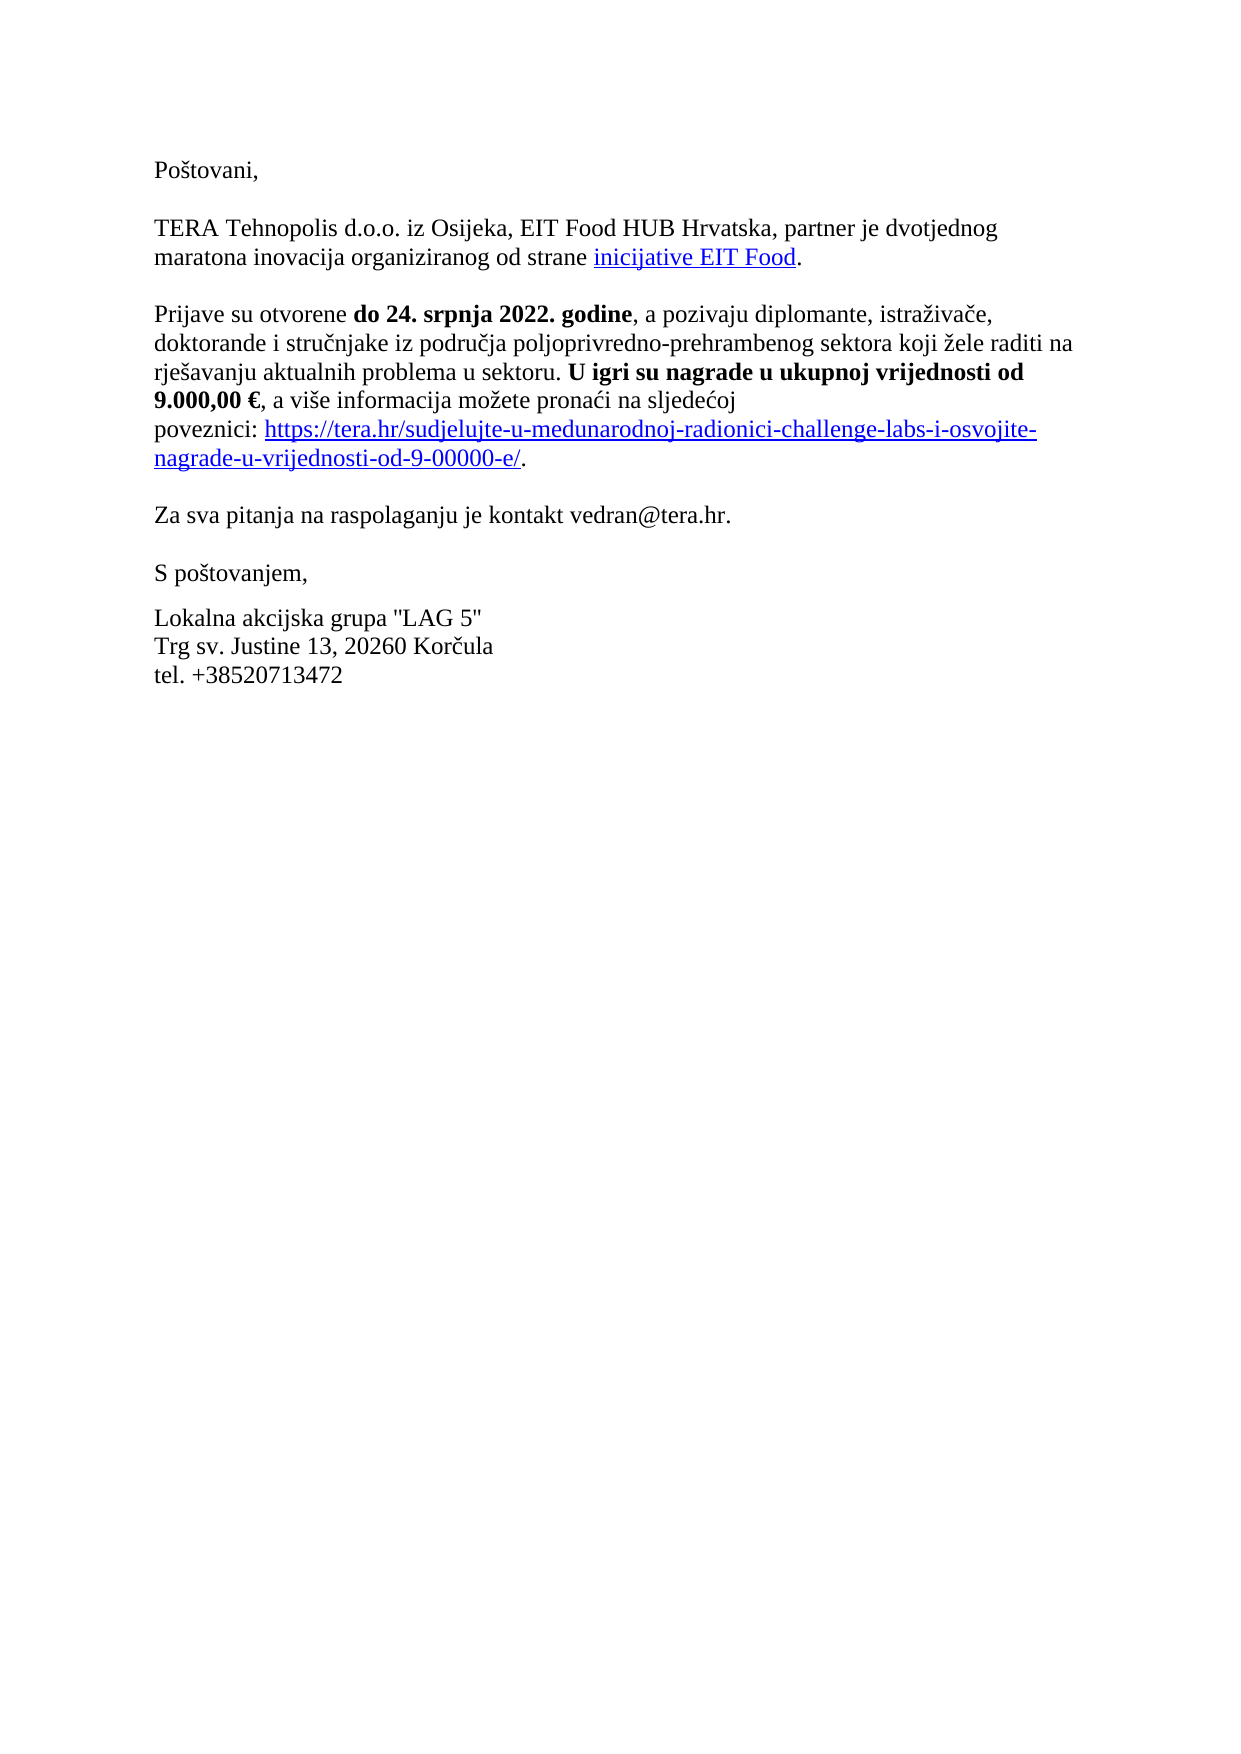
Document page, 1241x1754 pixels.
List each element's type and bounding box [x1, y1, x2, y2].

table_cell [146, 595, 1091, 697]
table_header [146, 148, 1091, 595]
